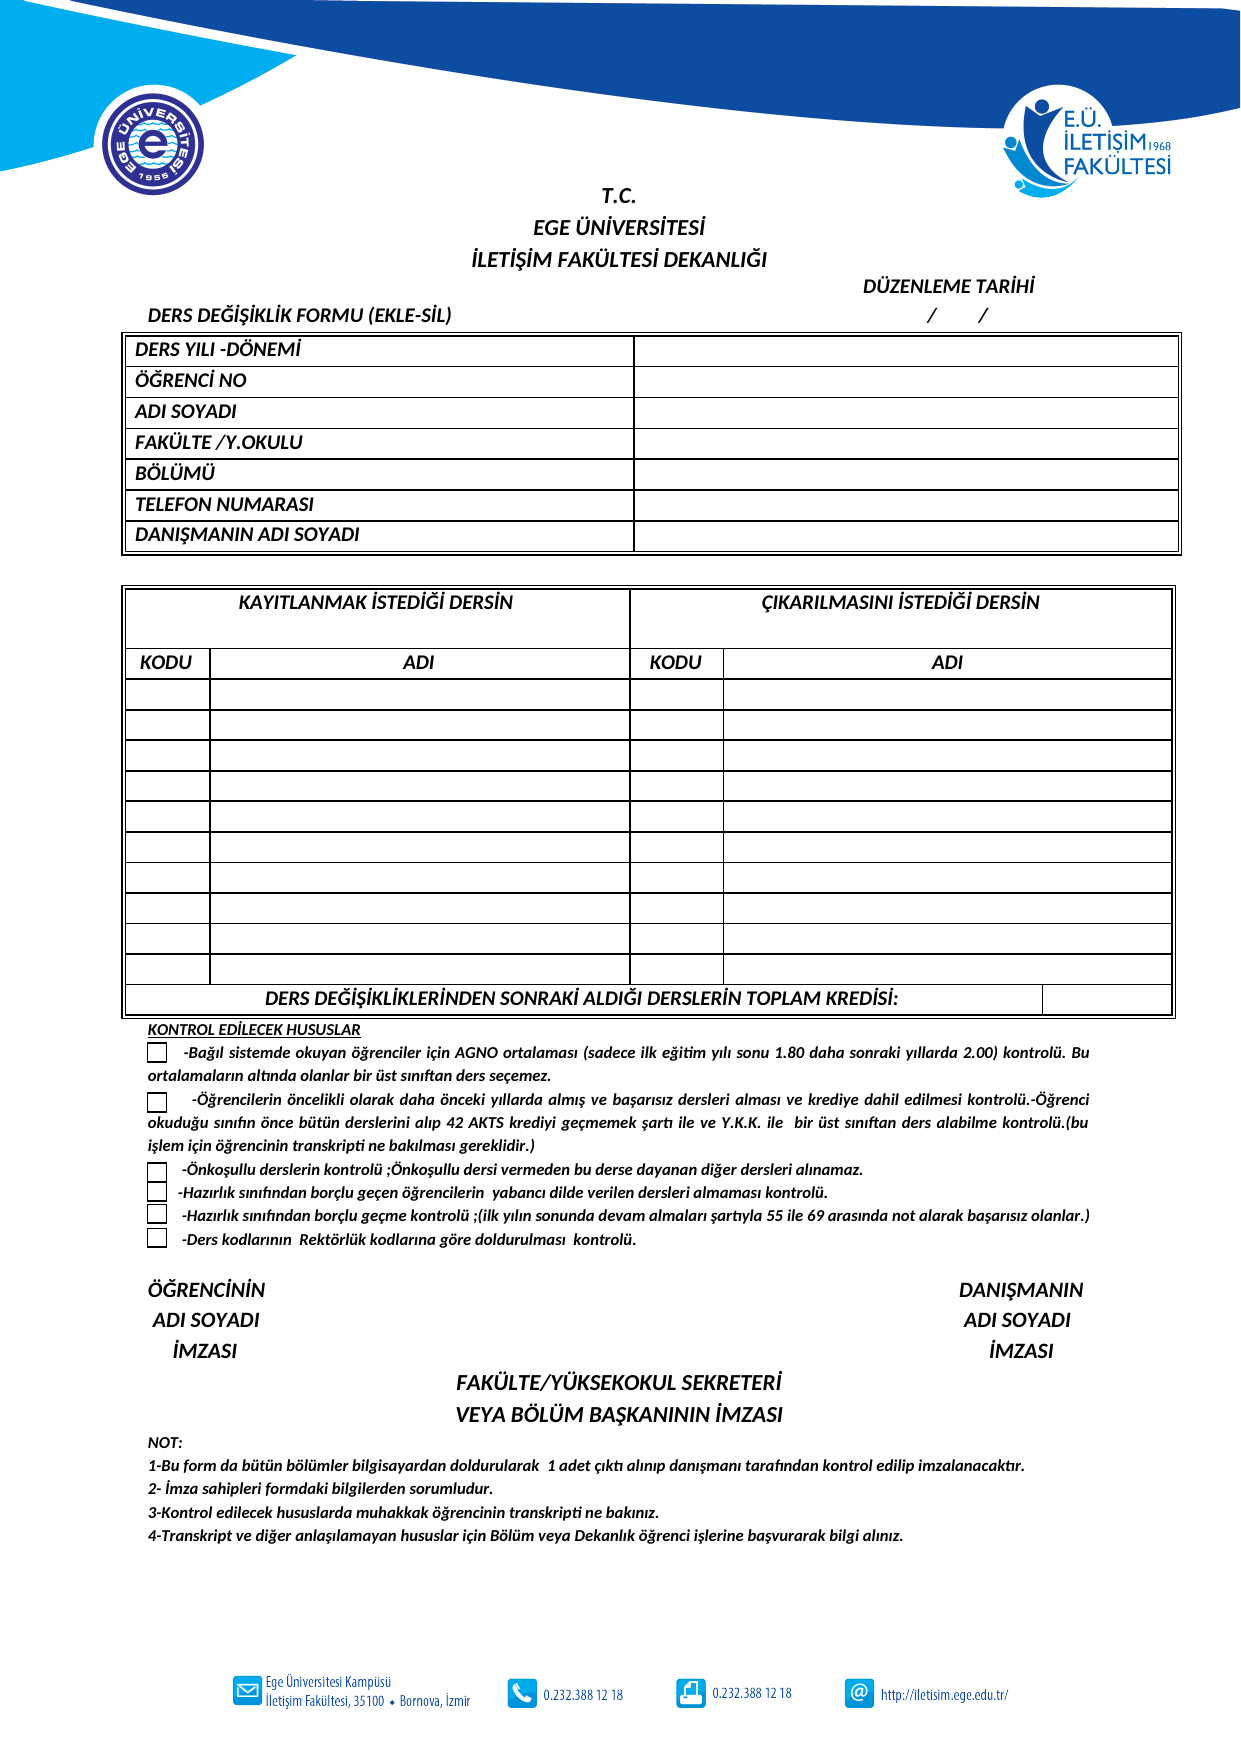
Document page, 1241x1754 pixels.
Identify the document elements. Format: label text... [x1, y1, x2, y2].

table_cell [631, 772, 723, 800]
text T.C. [148, 181, 1093, 209]
table_cell [724, 772, 1171, 800]
table_cell [211, 955, 629, 983]
table_cell [211, 772, 629, 800]
table_cell TELEFON NUMARASI [126, 491, 633, 520]
table_cell [631, 680, 723, 709]
table_cell [635, 522, 1178, 551]
text -Hazırlık sınıfından borçlu geçme kontrolü ;(ilk yılın sonunda devam almaları şartıyla 55 ile 69 arasında not alarak başarısız olanlar.) [148, 1206, 1093, 1226]
table_cell [635, 429, 1178, 458]
table_cell [126, 833, 209, 861]
table_cell ÖĞRENCİ NO [126, 367, 633, 397]
text VEYA BÖLÜM BAŞKANININ İMZASI [148, 1400, 1093, 1428]
table_cell [631, 863, 723, 892]
table_cell [126, 863, 209, 892]
table_cell [126, 924, 209, 953]
text -Önkoşullu derslerin kontrolü ;Önkoşullu dersi vermeden bu derse dayanan diğer dersleri alınamaz. [148, 1159, 1093, 1179]
table_cell [211, 894, 629, 922]
table_cell [631, 741, 723, 770]
table_header DERS YILI -DÖNEMİ [126, 337, 633, 366]
table_cell [126, 802, 209, 831]
table_header [635, 337, 1178, 366]
table_cell [635, 398, 1178, 427]
table_cell [126, 680, 209, 709]
table_cell [211, 924, 629, 953]
table_header KAYITLANMAK İSTEDİĞİ DERSİN [126, 590, 629, 647]
table_cell [724, 680, 1171, 709]
table_cell DANIŞMANIN ADI SOYADI [126, 522, 633, 551]
table_cell [126, 711, 209, 739]
text -Bağıl sistemde okuyan öğrenciler için AGNO ortalaması (sadece ilk eğitim yılı sonu 1.80 daha sonraki yıllarda 2.00) kontrolü. Bu ortalamaların altında olanlar bir üst sınıftan ders seçemez. [148, 1042, 1093, 1086]
text FAKÜLTE/YÜKSEKOKUL SEKRETERİ [148, 1368, 1093, 1396]
table_cell [635, 460, 1178, 489]
text -Ders kodlarının Rektörlük kodlarına göre doldurulması kontrolü. [148, 1229, 1093, 1249]
table_cell [211, 680, 629, 709]
text EGE ÜNİVERSİTESİ [148, 213, 1093, 241]
text -Öğrencilerin öncelikli olarak daha önceki yıllarda almış ve başarısız dersleri alması ve krediye dahil edilmesi kontrolü.-Öğrenci okuduğu sınıfın önce bütün derslerini alıp 42 AKTS krediyi geçmemek şartı ile ve Y.K.K. ile bir üst sınıftan ders alabilme kontrolü.(bu işlem için öğrencinin transkripti ne bakılması gereklidir.) [148, 1089, 1093, 1156]
table_cell BÖLÜMÜ [126, 460, 633, 489]
table_cell KODU [631, 649, 723, 678]
table_cell [126, 741, 209, 770]
table_cell [211, 863, 629, 892]
table_header Çıkarılmasını İSTEDİĞİ DERSİN [631, 590, 1171, 647]
table_cell [126, 894, 209, 922]
table_cell [635, 491, 1178, 520]
table_cell DERS DEĞİŞİKLİKLERİNDEN SONRAKİ ALDIĞI DERSLERİN TOPLAM KREDİSİ: [126, 985, 1042, 1014]
text -Hazırlık sınıfından borçlu geçen öğrencilerin yabancı dilde verilen dersleri almaması kontrolü. [148, 1182, 1093, 1203]
table_cell [724, 955, 1171, 983]
table_cell [724, 711, 1171, 739]
table_cell ADI [211, 649, 629, 678]
subtitle İLETİŞİM FAKÜLTESİ DEKANLIĞI [148, 246, 1093, 273]
text 2- İmza sahipleri formdaki bilgilerden sorumludur. [148, 1479, 1093, 1499]
table_cell KODU [126, 649, 209, 678]
table_cell ADI SOYADI [126, 398, 633, 427]
table_cell [631, 711, 723, 739]
table_cell FAKÜLTE /Y.OKULU [126, 429, 633, 458]
text 3-Kontrol edilecek hususlarda muhakkak öğrencinin transkripti ne bakınız. [148, 1502, 1093, 1522]
text DÜZENLEME TARİHİ [811, 273, 1093, 299]
text 4-Transkript ve diğer anlaşılamayan hususlar için Bölüm veya Dekanlık öğrenci işlerine başvurarak bilgi alınız. [148, 1525, 1093, 1546]
table_cell [724, 863, 1171, 892]
table_cell [1043, 985, 1171, 1014]
table_cell [724, 741, 1171, 770]
table_cell [126, 772, 209, 800]
table_cell [631, 833, 723, 861]
table_cell [724, 802, 1171, 831]
picture [0, 0, 1241, 1754]
table_cell [211, 833, 629, 861]
table_cell [724, 833, 1171, 861]
text ADI SOYADI ADI SOYADI [148, 1306, 1093, 1333]
table_cell ADI [724, 649, 1171, 678]
text İMZASI İMZASI [148, 1337, 1093, 1364]
text KONTROL EDİLECEK HUSUSLAR [148, 1019, 1093, 1039]
text 1-Bu form da bütün bölümler bilgisayardan doldurularak 1 adet çıktı alınıp danışmanı tarafından kontrol edilip imzalanacaktır. [148, 1455, 1093, 1476]
table_cell [631, 924, 723, 953]
table_cell [126, 955, 209, 983]
text NOT: [148, 1432, 1093, 1452]
table_cell [724, 924, 1171, 953]
text DERS DEĞİŞİKLİK FORMU (EKLE-SİL) / / [148, 303, 1093, 328]
table_cell [631, 802, 723, 831]
table_cell [631, 955, 723, 983]
table_cell [631, 894, 723, 922]
table_cell [635, 367, 1178, 397]
table_cell [211, 711, 629, 739]
table_cell [724, 894, 1171, 922]
table_cell [211, 802, 629, 831]
text ÖĞRENCİNİN DANIŞMANIN [148, 1276, 1093, 1302]
table_cell [211, 741, 629, 770]
